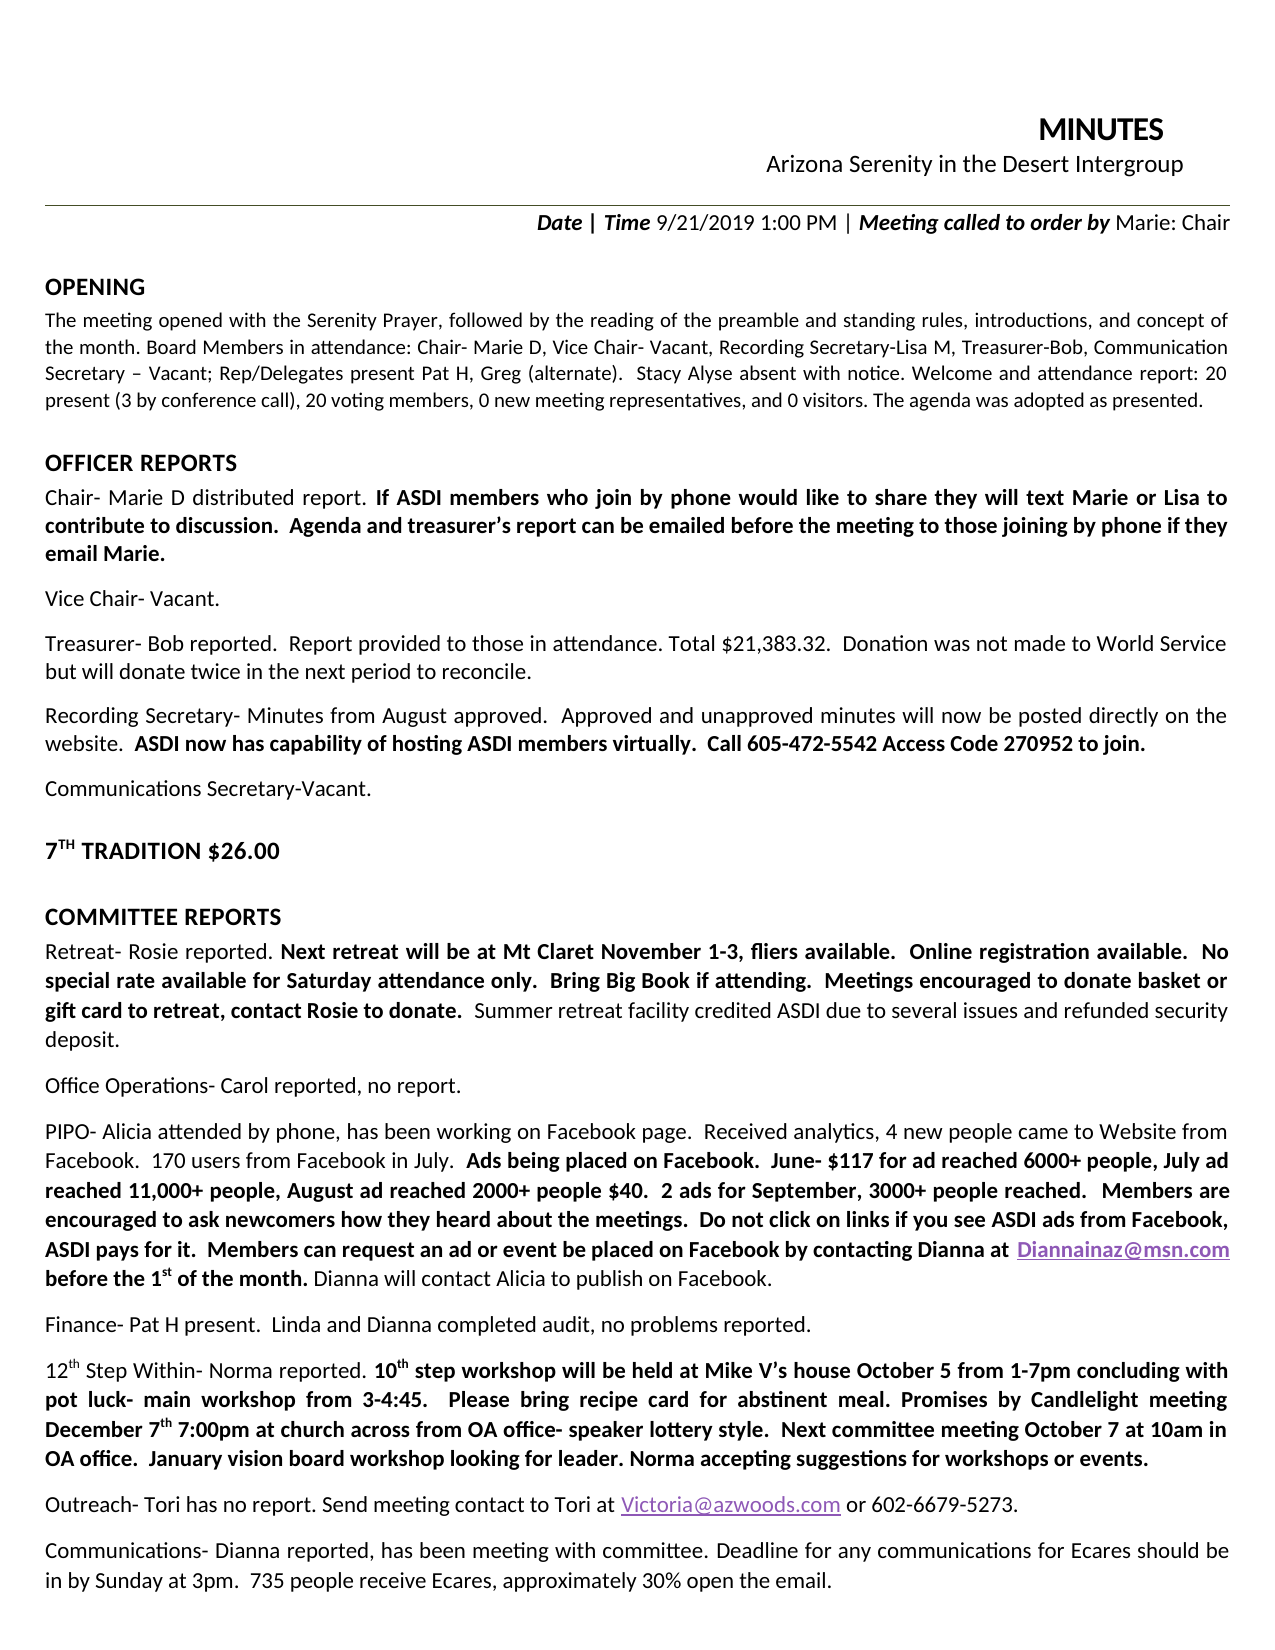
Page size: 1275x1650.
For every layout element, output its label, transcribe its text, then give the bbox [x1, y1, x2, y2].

text Office Operations- Carol reported, no report. [45, 1071, 1230, 1099]
subtitle Officer Reports [45, 447, 1230, 478]
subtitle Opening [45, 271, 1230, 302]
text Communications Secretary-Vacant. [45, 774, 1230, 802]
text Chair- Marie D distributed report. If ASDI members who join by phone would like to share they will text Marie or Lisa to contribute to discussion. Agenda and treasurer’s report can be emailed before the meeting to those joining by phone if they email Marie. [45, 483, 1230, 567]
text Outreach- Tori has no report. Send meeting contact to Tori at Victoria@azwoods.com or 602-6679-5273. [45, 1490, 1230, 1518]
text Finance- Pat H present. Linda and Dianna completed audit, no problems reported. [45, 1310, 1230, 1338]
text The meeting opened with the Serenity Prayer, followed by the reading of the preamble and standing rules, introductions, and concept of the month. Board Members in attendance: Chair- Marie D, Vice Chair- Vacant, Recording Secretary-Lisa M, Treasurer-Bob, Communication Secretary – Vacant; Rep/Delegates present Pat H, Greg (alternate). Stacy Alyse absent with notice. Welcome and attendance report: 20 present (3 by conference call), 20 voting members, 0 new meeting representatives, and 0 visitors. The agenda was adopted as presented. [45, 307, 1230, 413]
text Vice Chair- Vacant. [45, 584, 1230, 612]
title MINUTES [1020, 107, 1230, 148]
subtitle Committee Reports [45, 901, 1230, 931]
text Date | Time | Meeting called to order by [45, 206, 1230, 236]
text 12th Step Within- Norma reported. 10th step workshop will be held at Mike V’s house October 5 from 1-7pm concluding with pot luck- main workshop from 3-4:45. Please bring recipe card for abstinent meal. Promises by Candlelight meeting December 7th 7:00pm at church across from OA office- speaker lottery style. Next committee meeting October 7 at 10am in OA office. January vision board workshop looking for leader. Norma accepting suggestions for workshops or events. [45, 1356, 1230, 1472]
text Recording Secretary- Minutes from August approved. Approved and unapproved minutes will now be posted directly on the website. ASDI now has capability of hosting ASDI members virtually. Call 605-472-5542 Access Code 270952 to join. [45, 701, 1230, 757]
text PIPO- Alicia attended by phone, has been working on Facebook page. Received analytics, 4 new people came to Website from Facebook. 170 users from Facebook in July. Ads being placed on Facebook. June- $117 for ad reached 6000+ people, July ad reached 11,000+ people, August ad reached 2000+ people $40. 2 ads for September, 3000+ people reached. Members are encouraged to ask newcomers how they heard about the meetings. Do not click on links if you see ASDI ads from Facebook, ASDI pays for it. Members can request an ad or event be placed on Facebook by contacting Dianna at Diannainaz@msn.com before the 1st of the month. Dianna will contact Alicia to publish on Facebook. [45, 1117, 1230, 1292]
subtitle 7th TRADITION $26.00 [45, 836, 1230, 866]
text Treasurer- Bob reported. Report provided to those in attendance. Total $21,383.32. Donation was not made to World Service but will donate twice in the next period to reconcile. [45, 629, 1230, 685]
text Retreat- Rosie reported. Next retreat will be at Mt Claret November 1-3, fliers available. Online registration available. No special rate available for Saturday attendance only. Bring Big Book if attending. Meetings encouraged to donate basket or gift card to retreat, contact Rosie to donate. Summer retreat facility credited ASDI due to several issues and refunded security deposit. [45, 937, 1230, 1053]
text Communications- Dianna reported, has been meeting with committee. Deadline for any communications for Ecares should be in by Sunday at 3pm. 735 people receive Ecares, approximately 30% open the email. [45, 1536, 1230, 1594]
